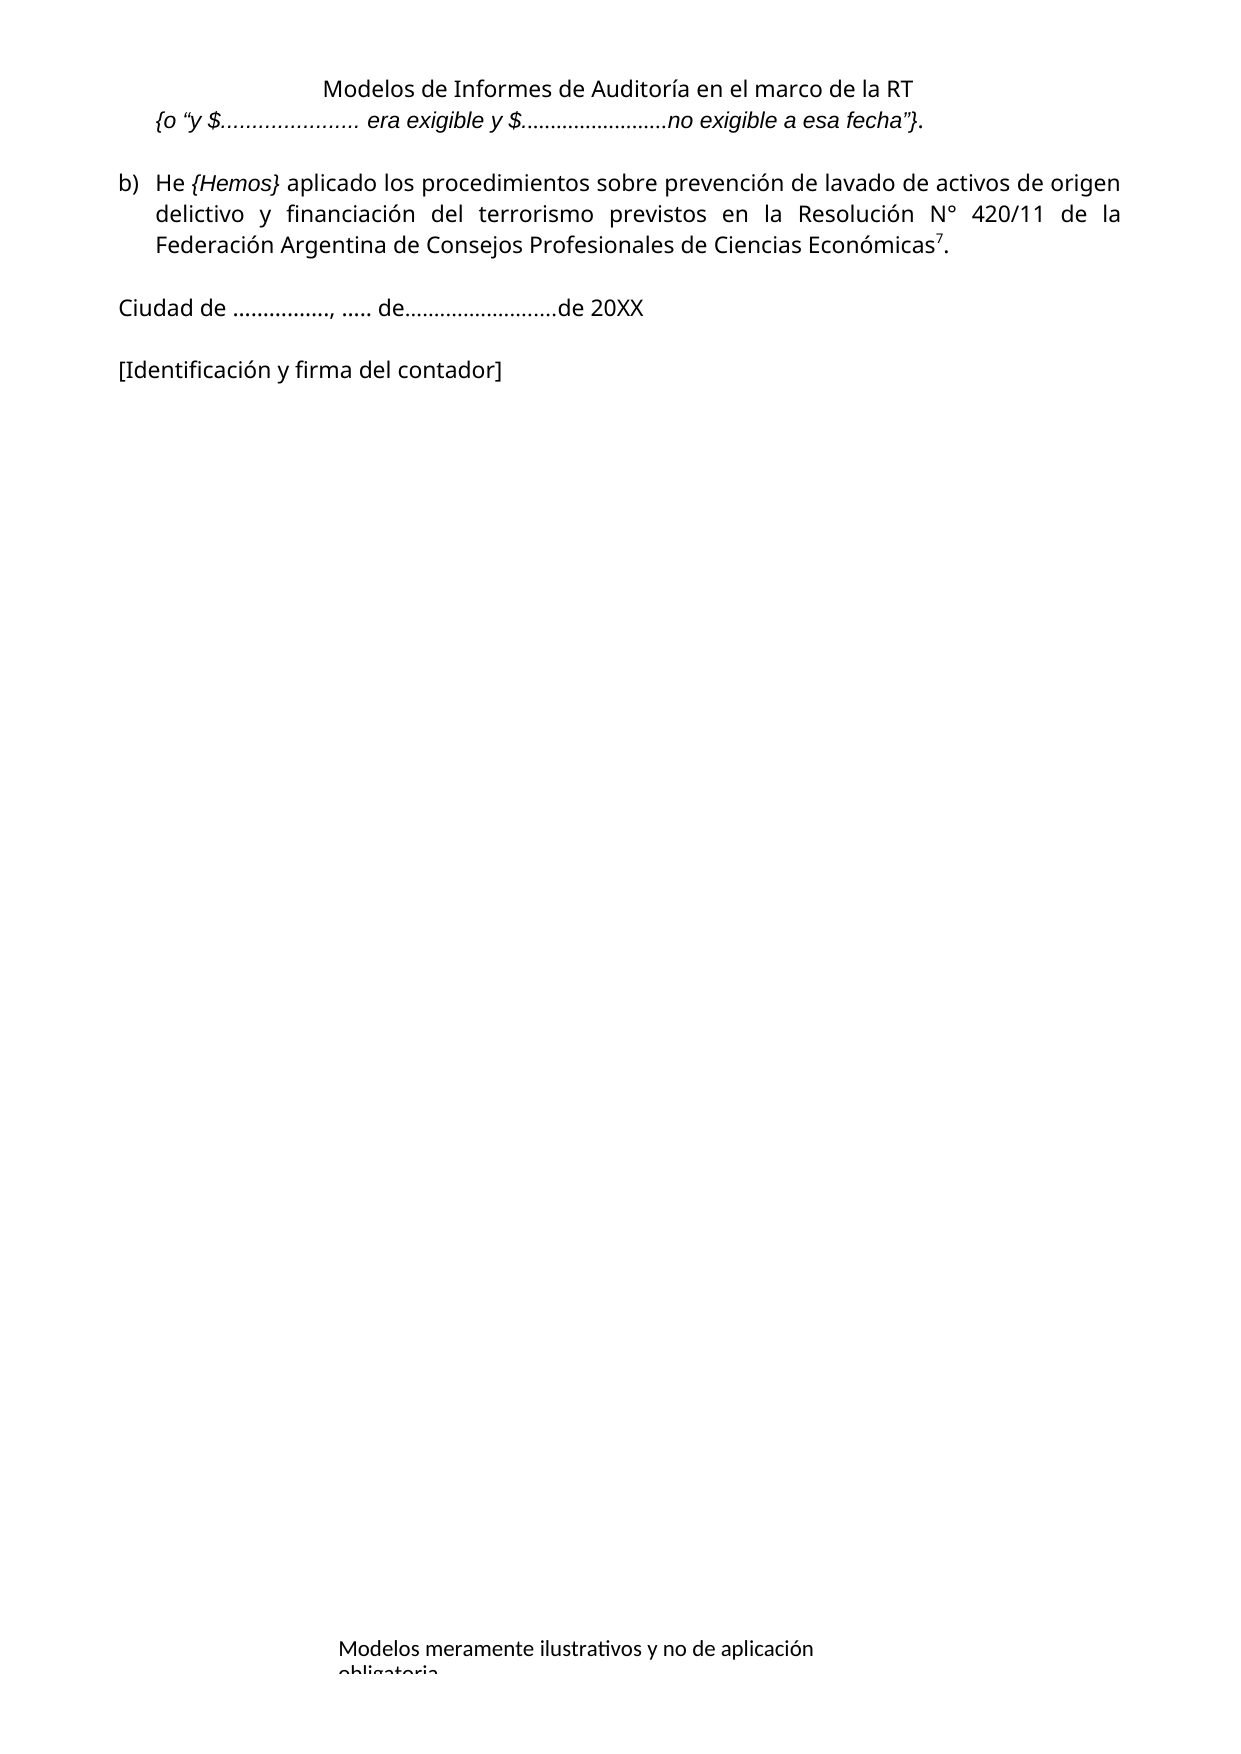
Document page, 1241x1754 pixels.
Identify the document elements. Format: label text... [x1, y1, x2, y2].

text Ciudad de ……………., ….. de de 20XX [118, 292, 1146, 323]
list He {Hemos} aplicado los procedimientos sobre prevención de lavado de activos de origen delictivo y financiación del terrorismo previstos en la Resolución N° 420/11 de la Federación Argentina de Consejos Profesionales de Ciencias Económicas7. [118, 167, 1122, 260]
text [Identificación y firma del contador] [118, 354, 1146, 386]
text {o “y $...................... era exigible y $. no exigible a esa fecha”}. [156, 104, 1146, 135]
